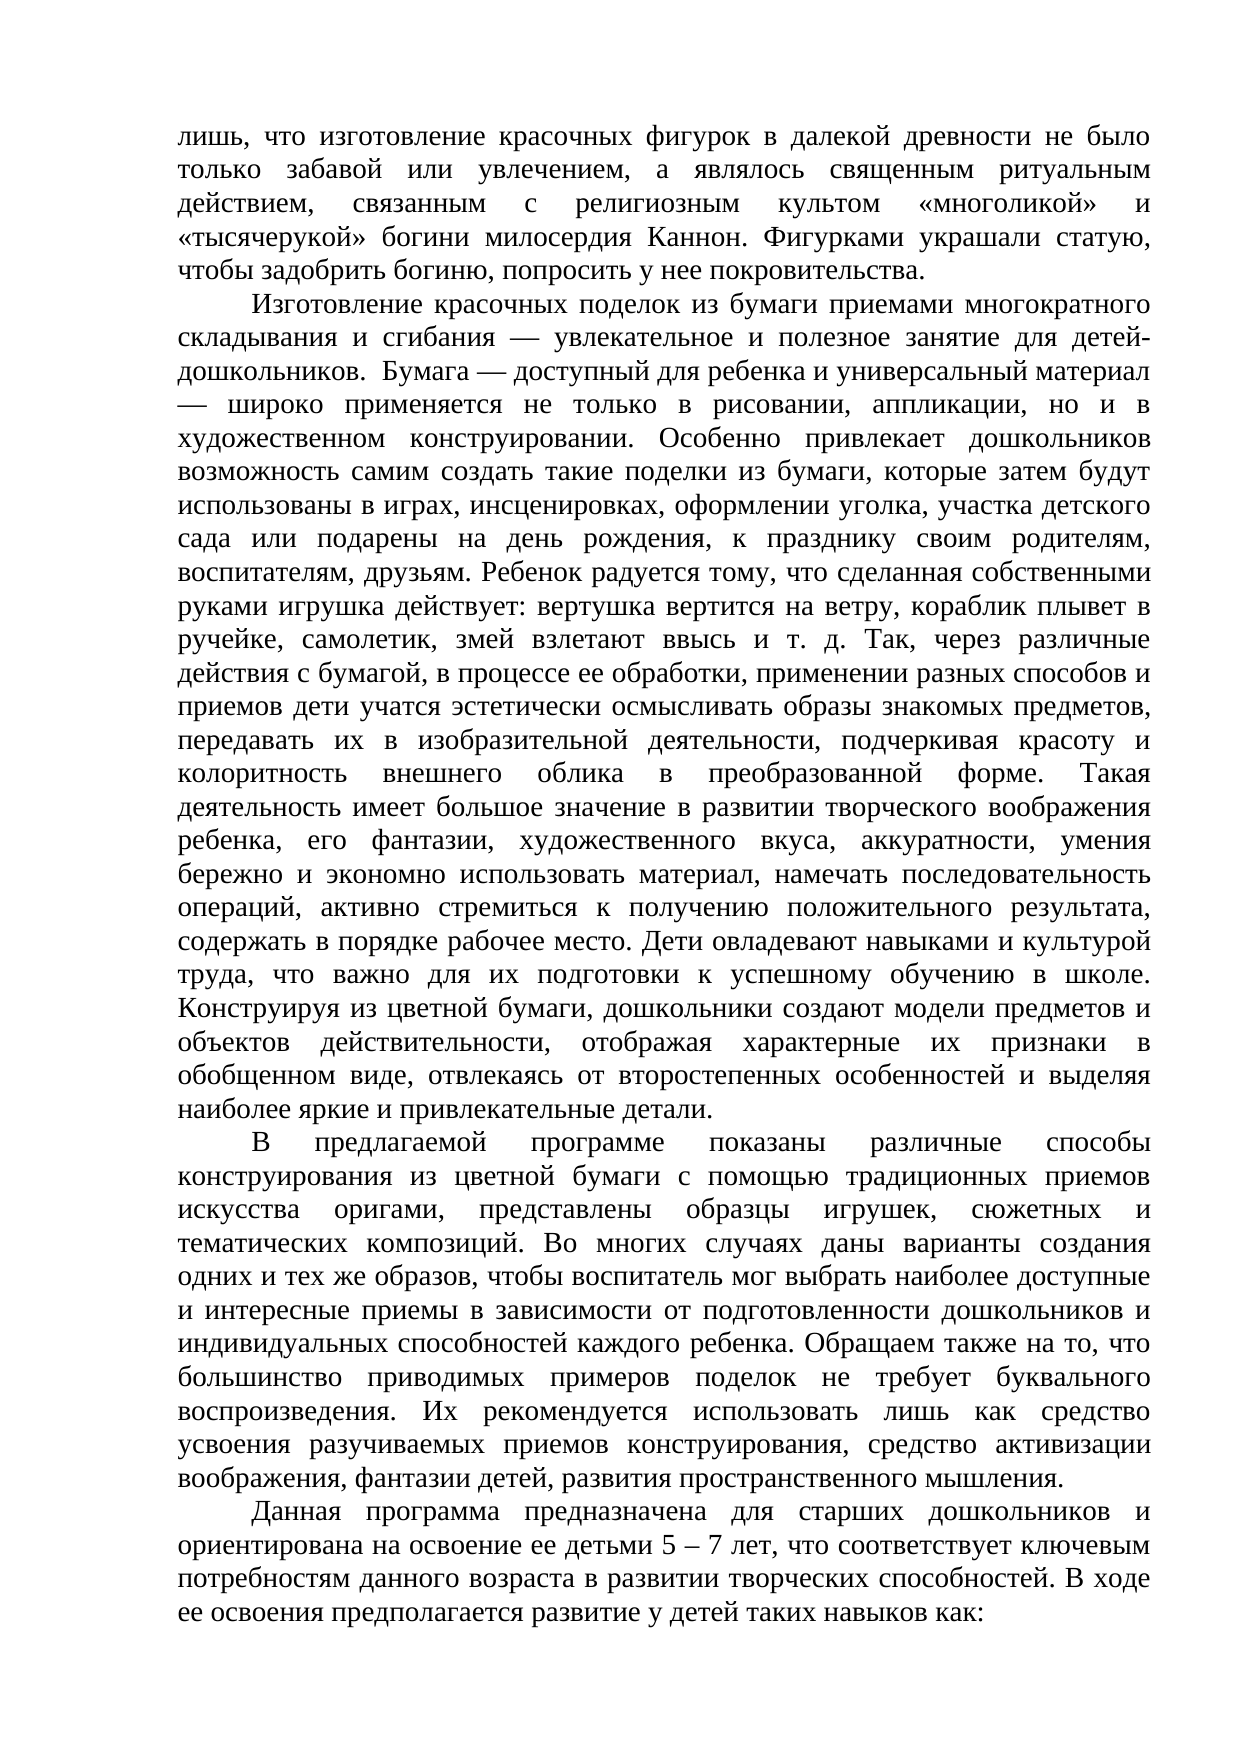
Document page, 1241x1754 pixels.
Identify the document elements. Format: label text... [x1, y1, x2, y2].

text Изготовление красочных поделок из бумаги приемами многократного складывания и сгибания — увлекательное и полезное занятие для детей-дошкольников. Бумага — доступный для ребенка и универсальный материал — широко применяется не только в рисовании, аппликации, но и в художественном конструировании. Особенно привлекает дошкольников возможность самим создать такие поделки из бумаги, которые затем будут использованы в играх, инсценировках, оформлении уголка, участка детского сада или подарены на день рождения, к празднику своим родителям, воспитателям, друзьям. Ребенок радуется тому, что сделанная собственными руками игрушка действует: вертушка вертится на ветру, кораблик плывет в ручейке, самолетик, змей взлетают ввысь и т. д. Так, через различные действия с бумагой, в процессе ее обработки, применении разных способов и приемов дети учатся эстетически осмысливать образы знакомых предметов, передавать их в изобразительной деятельности, подчеркивая красоту и колоритность внешнего облика в преобразованной форме. Такая деятельность имеет большое значение в развитии творческого воображения ребенка, его фантазии, художественного вкуса, аккуратности, умения бережно и экономно использовать материал, намечать последовательность операций, активно стремиться к получению положительного результата, содержать в порядке рабочее место. Дети овладевают навыками и культурой труда, что важно для их подготовки к успешному обучению в школе. Конструируя из цветной бумаги, дошкольники создают модели предметов и объектов действительности, отображая характерные их признаки в обобщенном виде, отвлекаясь от второстепенных особенностей и выделяя наиболее яркие и привлекательные детали. [177, 286, 1152, 1124]
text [177, 118, 1152, 286]
text Данная программа предназначена для старших дошкольников и ориентирована на освоение ее детьми 5 – 7 лет, что соответствует ключевым потребностям данного возраста в развитии творческих способностей. В ходе ее освоения предполагается развитие у детей таких навыков как: [177, 1493, 1152, 1627]
text В предлагаемой программе показаны различные способы конструирования из цветной бумаги с помощью традиционных приемов искусства оригами, представлены образцы игрушек, сюжетных и тематических композиций. Во многих случаях даны варианты создания одних и тех же образов, чтобы воспитатель мог выбрать наиболее доступные и интересные приемы в зависимости от подготовленности дошкольников и индивидуальных способностей каждого ребенка. Обращаем также на то, что большинство приводимых примеров поделок не требует буквального воспроизведения. Их рекомендуется использовать лишь как средство усвоения разучиваемых приемов конструирования, средство активизации воображения, фантазии детей, развития пространственного мышления. [177, 1124, 1152, 1493]
